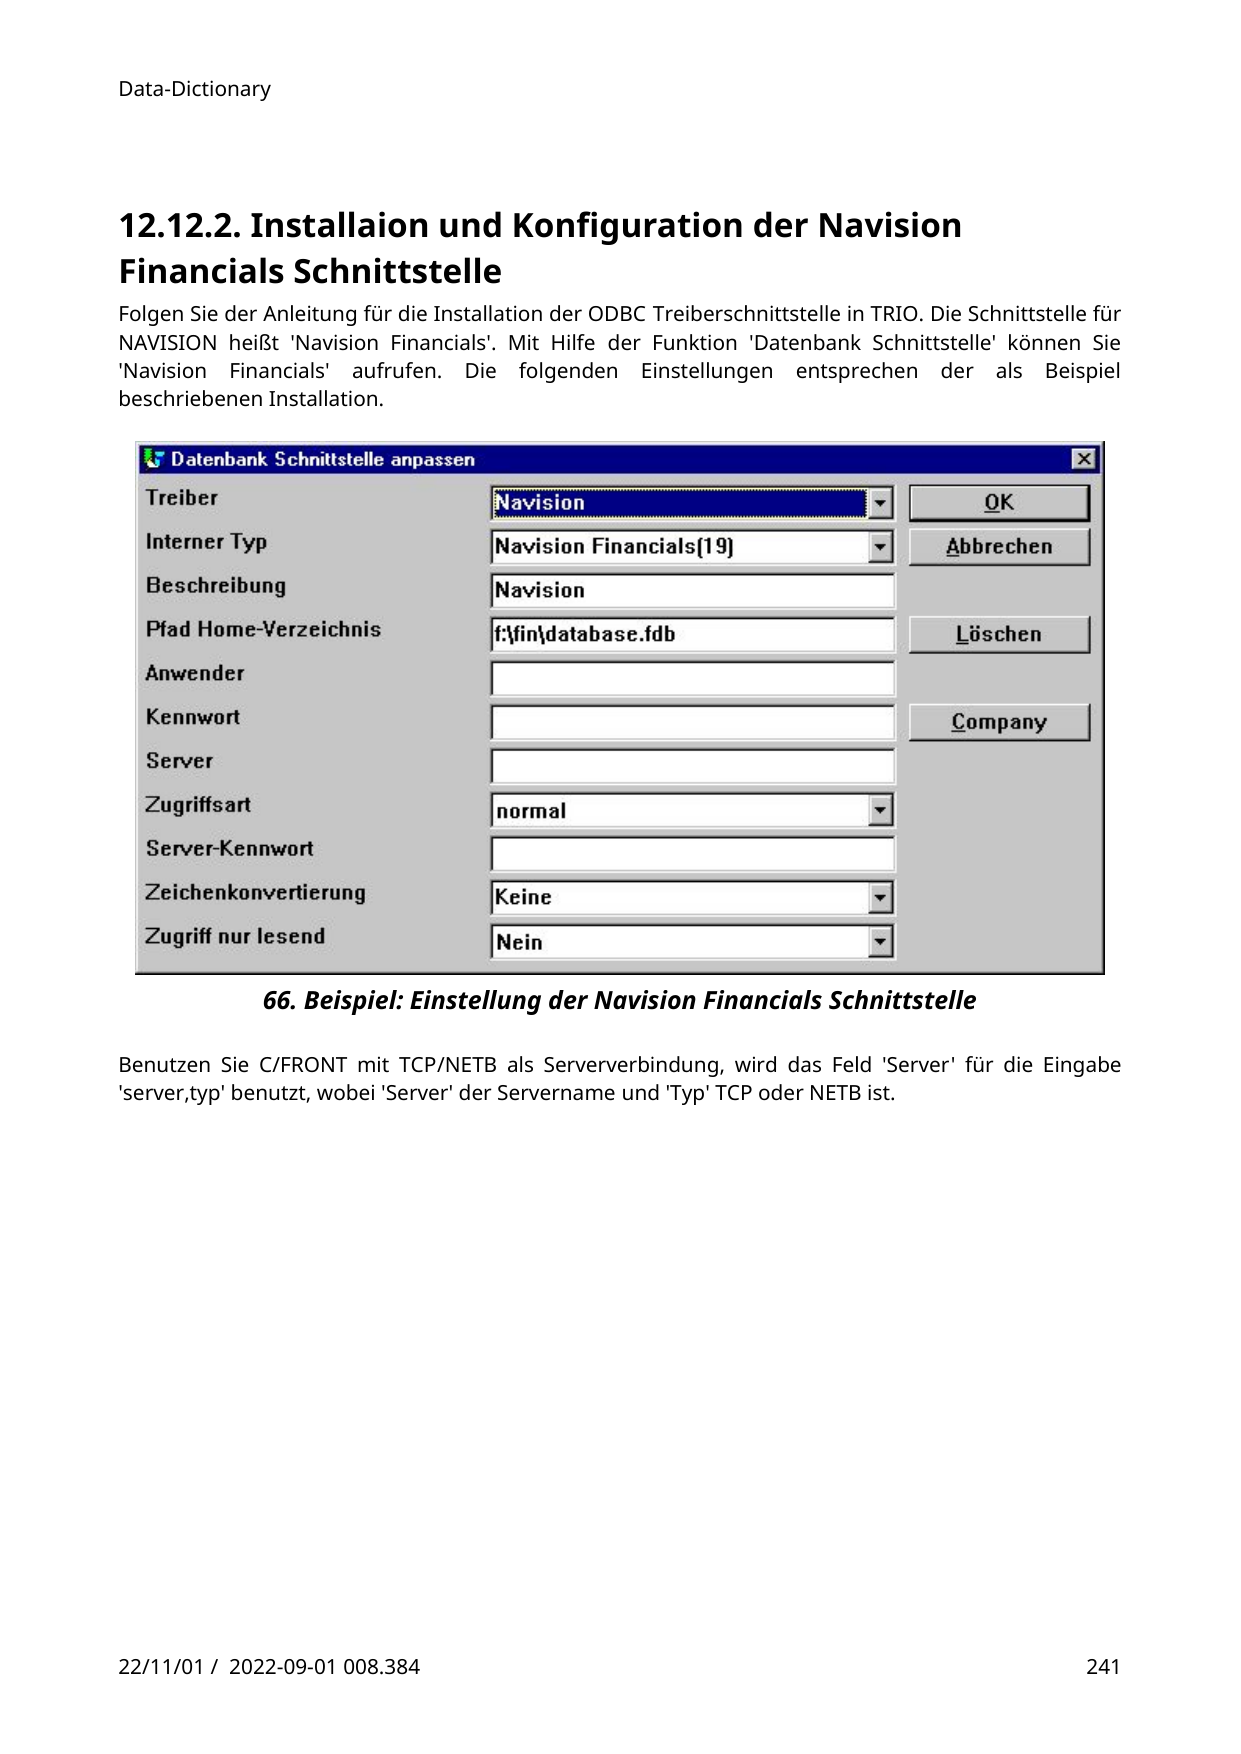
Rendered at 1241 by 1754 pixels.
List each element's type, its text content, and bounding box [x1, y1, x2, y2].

picture [135, 441, 1105, 975]
subtitle 66. Beispiel: Einstellung der Navision Financials Schnittstelle [118, 983, 1122, 1017]
text Benutzen Sie C/FRONT mit TCP/NETB als Serververbindung, wird das Feld 'Server' für die Eingabe 'server,typ' benutzt, wobei 'Server' der Servername und 'Typ' TCP oder NETB ist. [118, 1050, 1122, 1107]
subtitle 12.12.2. Installaion und Konfiguration der Navision Financials Schnittstelle [118, 202, 1122, 293]
text Folgen Sie der Anleitung für die Installation der ODBC Treiberschnittstelle in TRIO. Die Schnittstelle für NAVISION heißt 'Navision Financials'. Mit Hilfe der Funktion 'Datenbank Schnittstelle' können Sie 'Navision Financials' aufrufen. Die folgenden Einstellungen entsprechen der als Beispiel beschriebenen Installation. [118, 299, 1122, 413]
